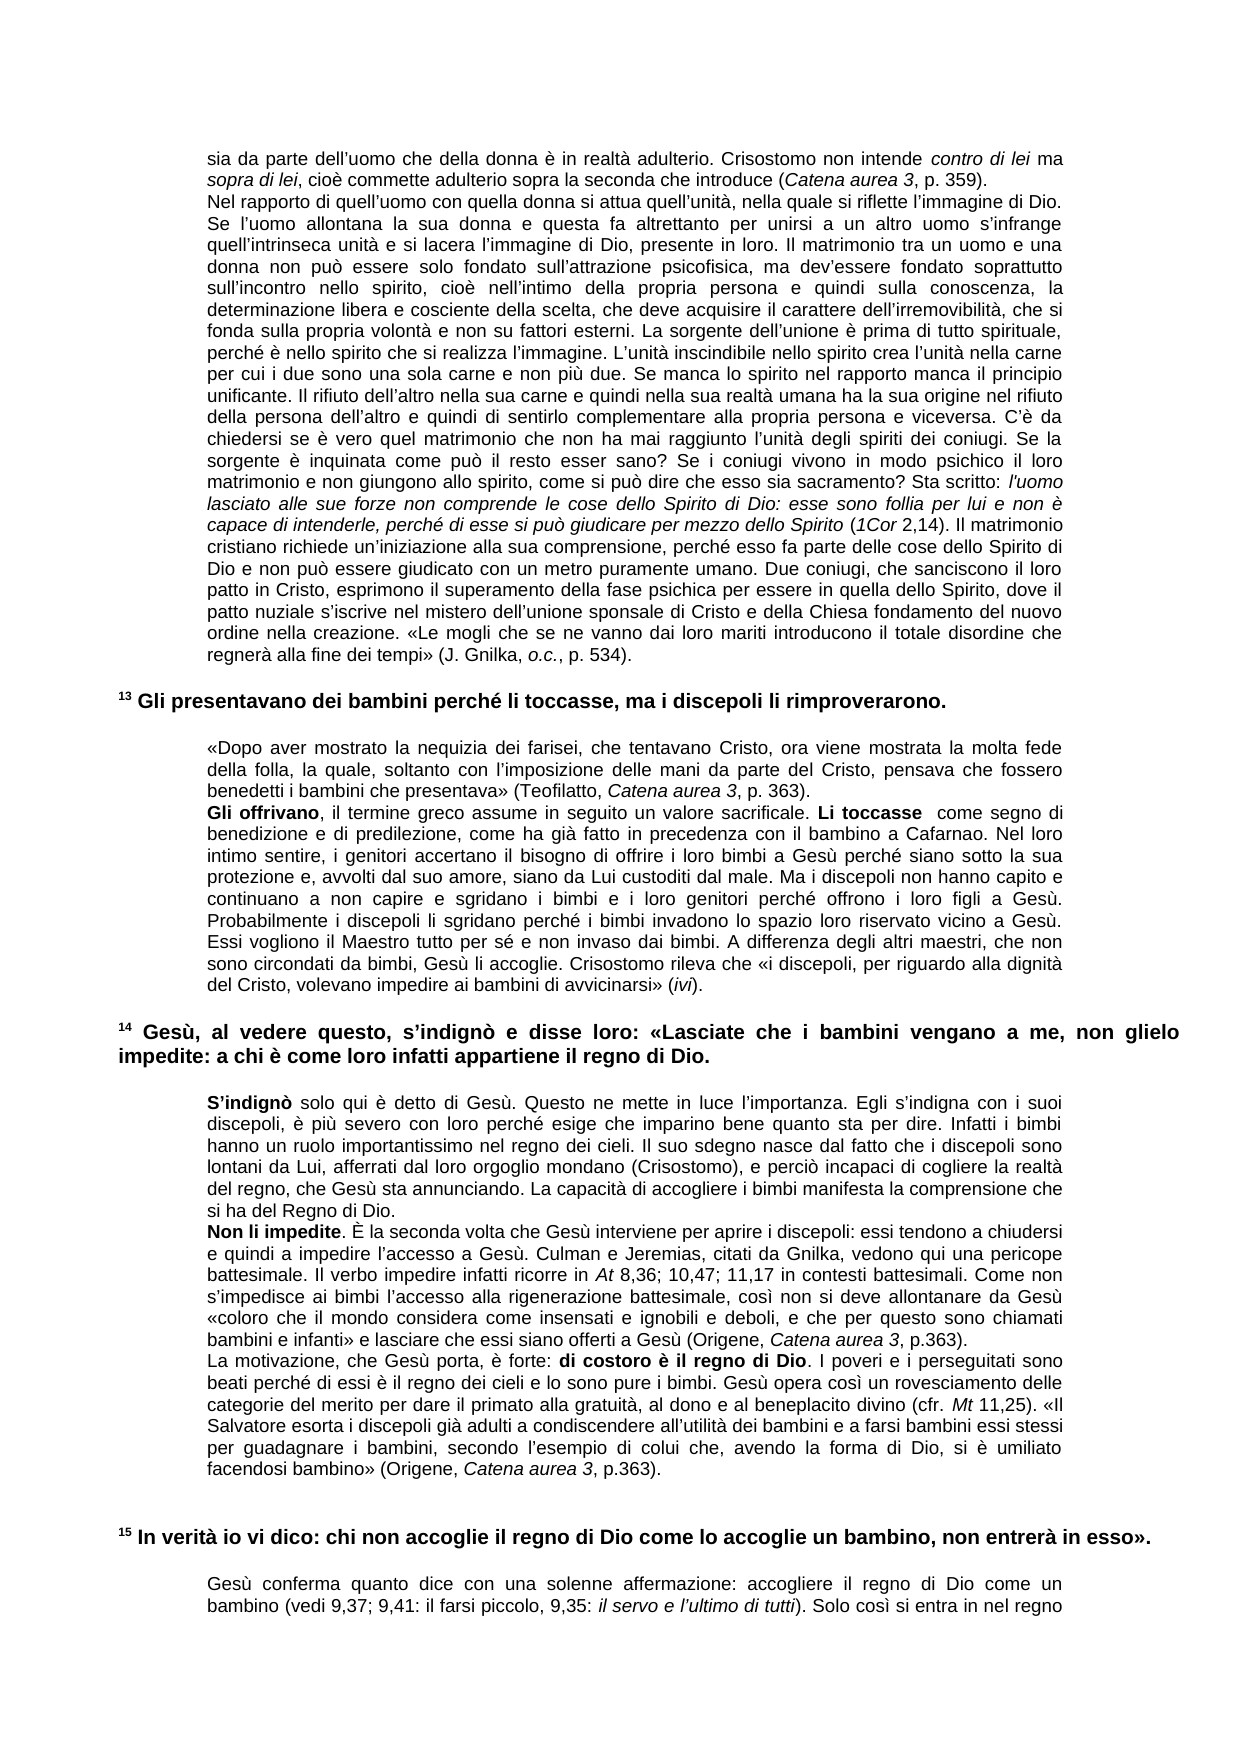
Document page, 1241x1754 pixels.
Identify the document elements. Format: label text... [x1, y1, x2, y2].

text Gli offrivano, il termine greco assume in seguito un valore sacrificale. Li toccasse come segno di benedizione e di predilezione, come ha già fatto in precedenza con il bambino a Cafarnao. Nel loro intimo sentire, i genitori accertano il bisogno di offrire i loro bimbi a Gesù perché siano sotto la sua protezione e, avvolti dal suo amore, siano da Lui custoditi dal male. Ma i discepoli non hanno capito e continuano a non capire e sgridano i bimbi e i loro genitori perché offrono i loro figli a Gesù. Probabilmente i discepoli li sgridano perché i bimbi invadono lo spazio loro riservato vicino a Gesù. Essi vogliono il Maestro tutto per sé e non invaso dai bimbi. A differenza degli altri maestri, che non sono circondati da bimbi, Gesù li accoglie. Crisostomo rileva che «i discepoli, per riguardo alla dignità del Cristo, volevano impedire ai bambini di avvicinarsi» (ivi). [207, 802, 1063, 996]
text S’indignò solo qui è detto di Gesù. Questo ne mette in luce l’importanza. Egli s’indigna con i suoi discepoli, è più severo con loro perché esige che imparino bene quanto sta per dire. Infatti i bimbi hanno un ruolo importantissimo nel regno dei cieli. Il suo sdegno nasce dal fatto che i discepoli sono lontani da Lui, afferrati dal loro orgoglio mondano (Crisostomo), e perciò incapaci di cogliere la realtà del regno, che Gesù sta annunciando. La capacità di accogliere i bimbi manifesta la comprensione che si ha del Regno di Dio. [207, 1092, 1063, 1221]
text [207, 148, 1063, 191]
text Non li impedite. È la seconda volta che Gesù interviene per aprire i discepoli: essi tendono a chiudersi e quindi a impedire l’accesso a Gesù. Culman e Jeremias, citati da Gnilka, vedono qui una pericope battesimale. Il verbo impedire infatti ricorre in At 8,36; 10,47; 11,17 in contesti battesimali. Come non s’impedisce ai bimbi l’accesso alla rigenerazione battesimale, così non si deve allontanare da Gesù «coloro che il mondo considera come insensati e ignobili e deboli, e che per questo sono chiamati bambini e infanti» e lasciare che essi siano offerti a Gesù (Origene, Catena aurea 3, p.363). [207, 1221, 1063, 1350]
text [207, 1573, 1063, 1616]
text 13 Gli presentavano dei bambini perché li toccasse, ma i discepoli li rimproverarono. [118, 689, 1181, 713]
text «Dopo aver mostrato la nequizia dei farisei, che tentavano Cristo, ora viene mostrata la molta fede della folla, la quale, soltanto con l’imposizione delle mani da parte del Cristo, pensava che fossero benedetti i bambini che presentava» (Teofilatto, Catena aurea 3, p. 363). [207, 737, 1063, 802]
text 14 Gesù, al vedere questo, s’indignò e disse loro: «Lasciate che i bambini vengano a me, non glielo impedite: a chi è come loro infatti appartiene il regno di Dio. [118, 1020, 1181, 1068]
text 15 In verità io vi dico: chi non accoglie il regno di Dio come lo accoglie un bambino, non entrerà in esso». [118, 1525, 1181, 1549]
text Nel rapporto di quell’uomo con quella donna si attua quell’unità, nella quale si riflette l’immagine di Dio. Se l’uomo allontana la sua donna e questa fa altrettanto per unirsi a un altro uomo s’infrange quell’intrinseca unità e si lacera l’immagine di Dio, presente in loro. Il matrimonio tra un uomo e una donna non può essere solo fondato sull’attrazione psicofisica, ma dev’essere fondato soprattutto sull’incontro nello spirito, cioè nell’intimo della propria persona e quindi sulla conoscenza, la determinazione libera e cosciente della scelta, che deve acquisire il carattere dell’irremovibilità, che si fonda sulla propria volontà e non su fattori esterni. La sorgente dell’unione è prima di tutto spirituale, perché è nello spirito che si realizza l’immagine. L’unità inscindibile nello spirito crea l’unità nella carne per cui i due sono una sola carne e non più due. Se manca lo spirito nel rapporto manca il principio unificante. Il rifiuto dell’altro nella sua carne e quindi nella sua realtà umana ha la sua origine nel rifiuto della persona dell’altro e quindi di sentirlo complementare alla propria persona e viceversa. C’è da chiedersi se è vero quel matrimonio che non ha mai raggiunto l’unità degli spiriti dei coniugi. Se la sorgente è inquinata come può il resto esser sano? Se i coniugi vivono in modo psichico il loro matrimonio e non giungono allo spirito, come si può dire che esso sia sacramento? Sta scritto: l'uomo lasciato alle sue forze non comprende le cose dello Spirito di Dio: esse sono follia per lui e non è capace di intenderle, perché di esse si può giudicare per mezzo dello Spirito (1Cor 2,14). Il matrimonio cristiano richiede un’iniziazione alla sua comprensione, perché esso fa parte delle cose dello Spirito di Dio e non può essere giudicato con un metro puramente umano. Due coniugi, che sanciscono il loro patto in Cristo, esprimono il superamento della fase psichica per essere in quella dello Spirito, dove il patto nuziale s’iscrive nel mistero dell’unione sponsale di Cristo e della Chiesa fondamento del nuovo ordine nella creazione. «Le mogli che se ne vanno dai loro mariti introducono il totale disordine che regnerà alla fine dei tempi» (J. Gnilka, o.c., p. 534). [207, 191, 1063, 665]
text La motivazione, che Gesù porta, è forte: di costoro è il regno di Dio. I poveri e i perseguitati sono beati perché di essi è il regno dei cieli e lo sono pure i bimbi. Gesù opera così un rovesciamento delle categorie del merito per dare il primato alla gratuità, al dono e al beneplacito divino (cfr. Mt 11,25). «Il Salvatore esorta i discepoli già adulti a condiscendere all’utilità dei bambini e a farsi bambini essi stessi per guadagnare i bambini, secondo l’esempio di colui che, avendo la forma di Dio, si è umiliato facendosi bambino» (Origene, Catena aurea 3, p.363). [207, 1350, 1063, 1480]
